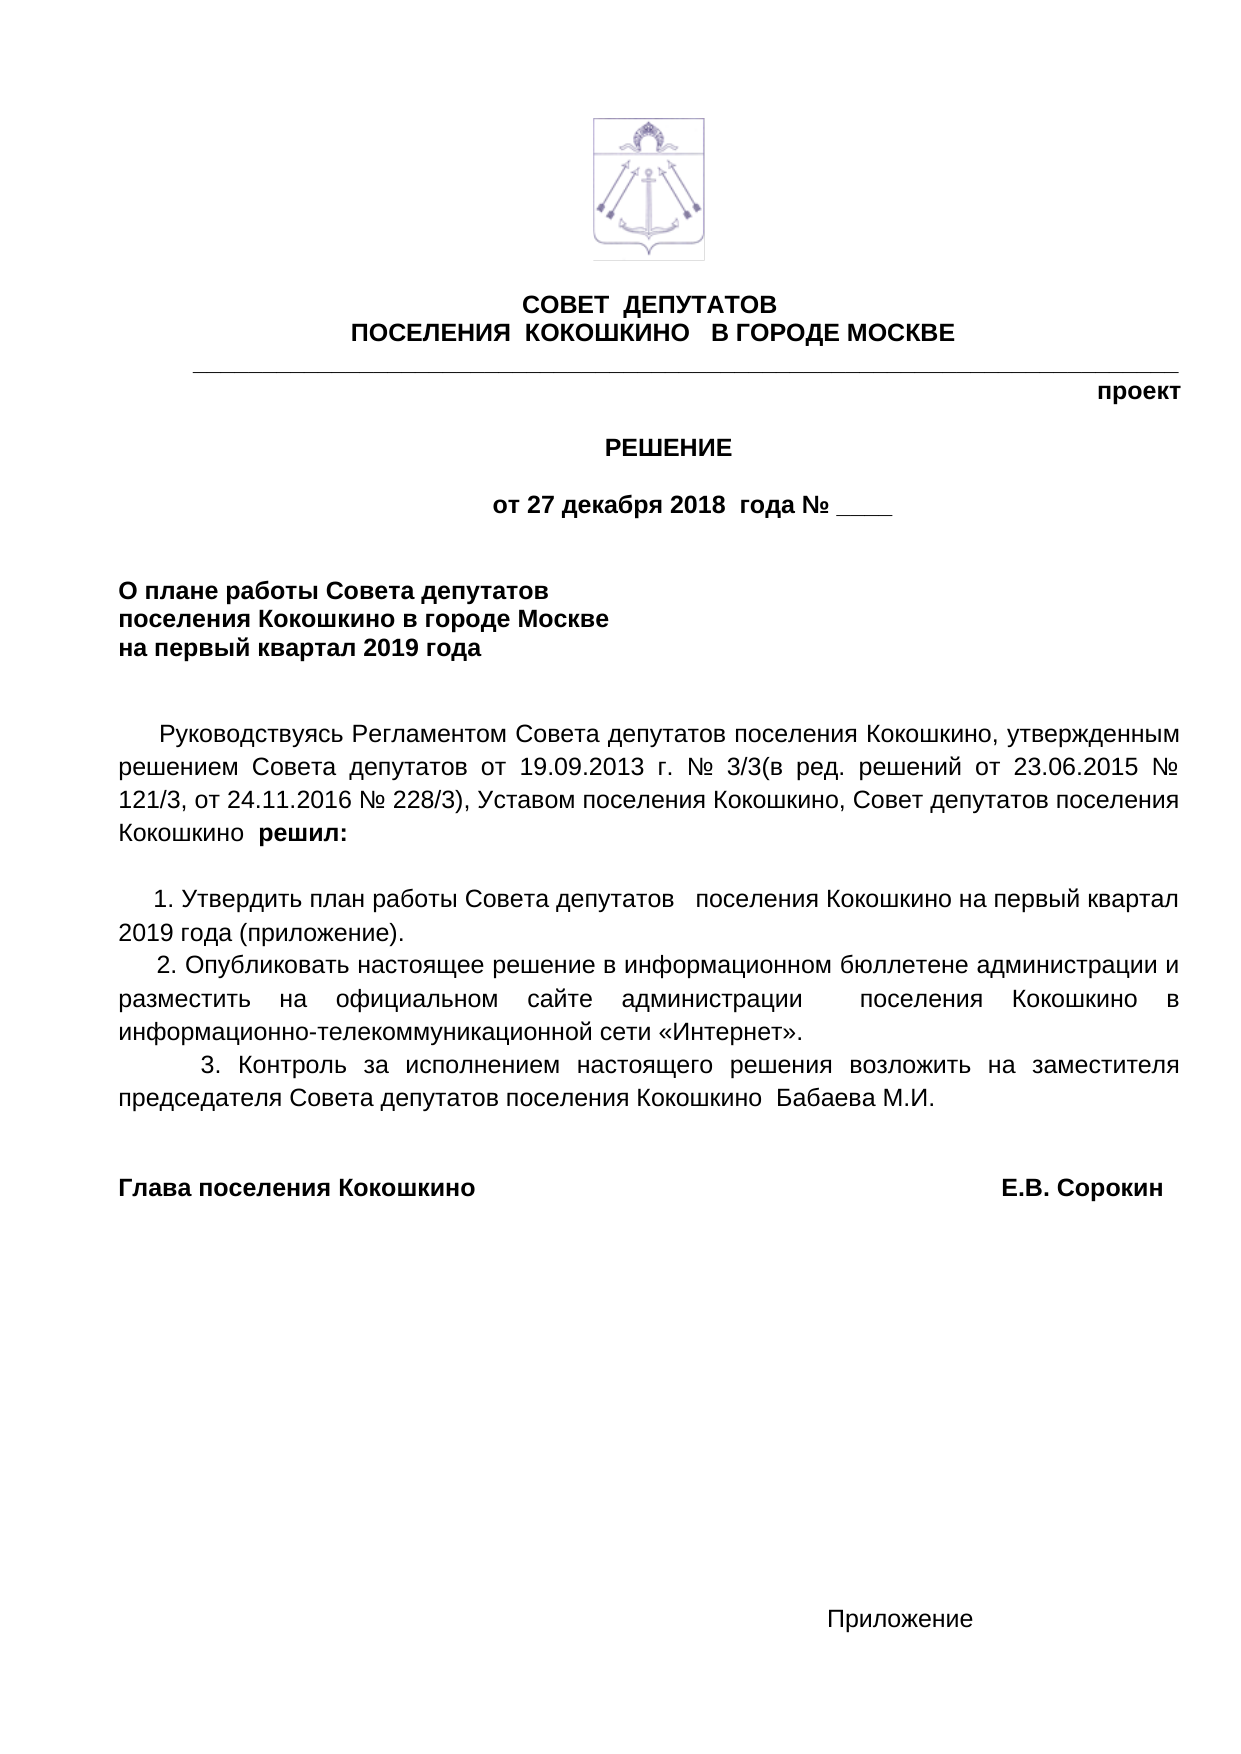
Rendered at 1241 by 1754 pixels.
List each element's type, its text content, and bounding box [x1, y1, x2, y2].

picture [593, 118, 706, 262]
text от 27 декабря 2018 года № ____ [118, 490, 1181, 519]
text 2. Опубликовать настоящее решение в информационном бюллетене администрации и разместить на официальном сайте администрации поселения Кокошкино в информационно-телекоммуникационной сети «Интернет». [118, 951, 1181, 1045]
text Руководствуясь Регламентом Совета депутатов поселения Кокошкино, утвержденным решением Совета депутатов от 19.09.2013 г. № 3/3(в ред. решений от 23.06.2015 № 121/3, от 24.11.2016 № 228/3), Уставом поселения Кокошкино, Совет депутатов поселения Кокошкино решил: [118, 719, 1181, 847]
text _______________________________________________________________________ [118, 347, 1181, 376]
text 3. Контроль за исполнением настоящего решения возложить на заместителя председателя Совета депутатов поселения Кокошкино Бабаева М.И. [118, 1049, 1181, 1111]
text О плане работы Совета депутатов [118, 576, 1181, 604]
text проект [782, 376, 1181, 404]
text Приложение [827, 1604, 1181, 1633]
text СОВЕТ ДЕПУТАТОВ [118, 289, 1181, 318]
text ПОСЕЛЕНИЯ КОКОШКИНО В ГОРОДЕ МОСКВЕ [118, 318, 1181, 347]
text Глава поселения Кокошкино Е.В. Сорокин [118, 1173, 1181, 1202]
text РЕШЕНИЕ [118, 433, 1181, 461]
text на первый квартал 2019 года [118, 633, 1181, 662]
text поселения Кокошкино в городе Москве [118, 604, 1181, 633]
text 1. Утвердить план работы Совета депутатов поселения Кокошкино на первый квартал 2019 года (приложение). [118, 884, 1181, 946]
